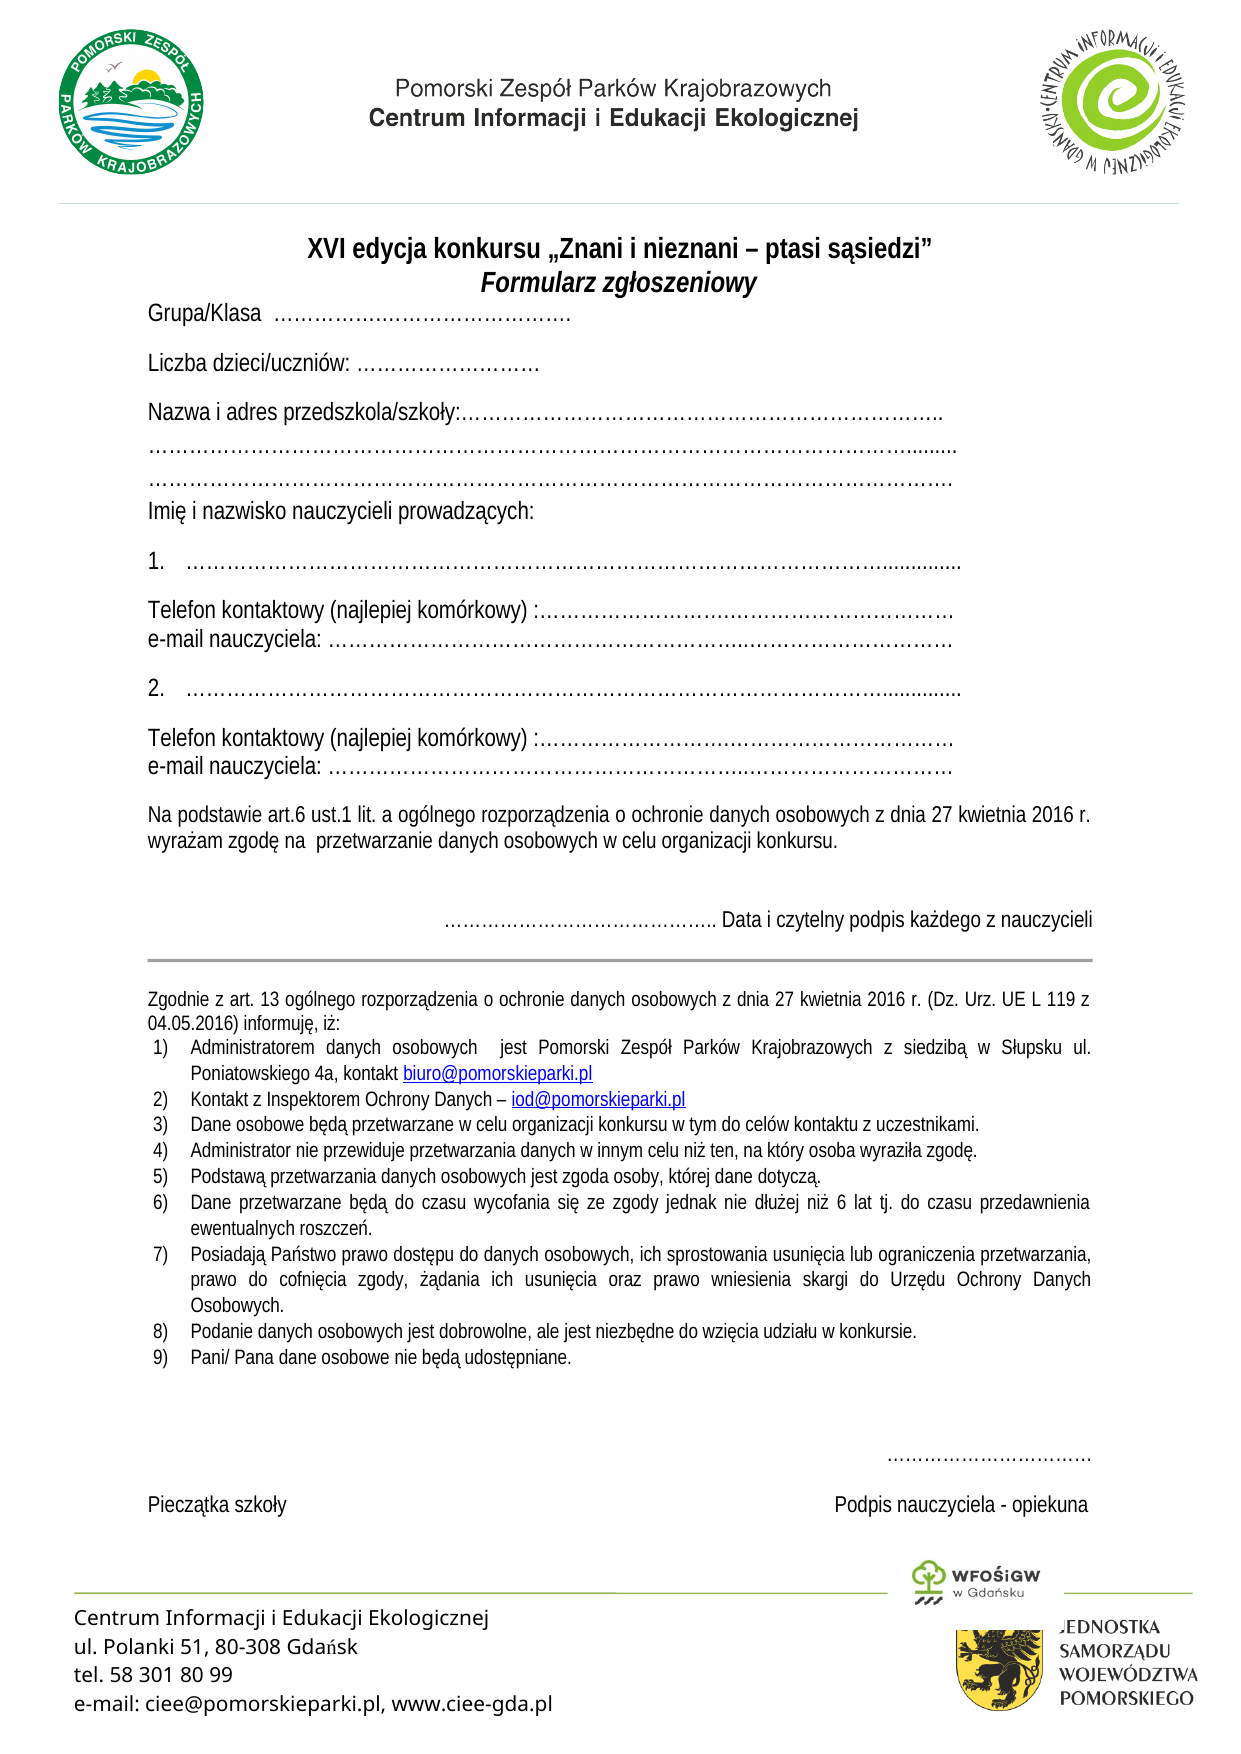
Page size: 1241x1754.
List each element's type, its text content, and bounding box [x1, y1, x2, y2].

list Dane osobowe będą przetwarzane w celu organizacji konkursu w tym do celów kontaktu z uczestnikami. [153, 1112, 1093, 1136]
text ………………………………………………………………………………………………………. [148, 463, 1093, 492]
text Nazwa i adres przedszkola/szkoły:…………………………………………………………….. [148, 397, 1093, 426]
list Podanie danych osobowych jest dobrowolne, ale jest niezbędne do wzięcia udziału w konkursie. [153, 1319, 1093, 1343]
list Pani/ Pana dane osobowe nie będą udostępniane. [153, 1345, 1093, 1369]
list Administrator nie przewiduje przetwarzania danych w innym celu niż ten, na który osoba wyraziła zgodę. [153, 1138, 1093, 1162]
text e-mail nauczyciela: ……………………………………………………..………………………… [148, 751, 1093, 780]
text Grupa/Klasa …………….………………………. [148, 298, 1093, 327]
list Telefon kontaktowy (najlepiej komórkowy) :……………………….…………………………… [148, 595, 1093, 624]
text Na podstawie art.6 ust.1 lit. a ogólnego rozporządzenia o ochronie danych osobowych z dnia 27 kwietnia 2016 r. wyrażam zgodę na przetwarzanie danych osobowych w celu organizacji konkursu. [148, 801, 1093, 853]
text …………………………………….. Data i czytelny podpis każdego z nauczycieli [148, 906, 1093, 933]
text Zgodnie z art. 13 ogólnego rozporządzenia o ochronie danych osobowych z dnia 27 kwietnia 2016 r. (Dz. Urz. UE L 119 z 04.05.2016) informuję, iż: [148, 987, 1093, 1035]
list Dane przetwarzane będą do czasu wycofania się ze zgody jednak nie dłużej niż 6 lat tj. do czasu przedawnienia ewentualnych roszczeń. [153, 1190, 1093, 1240]
picture [887, 1535, 1198, 1711]
text Imię i nazwisko nauczycieli prowadzących: [148, 496, 1093, 525]
list Administratorem danych osobowych jest Pomorski Zespół Parków Krajobrazowych z siedzibą w Słupsku ul. Poniatowskiego 4a, kontakt biuro@pomorskieparki.pl [153, 1035, 1093, 1085]
list ………………………………………………………………………………………….............. [148, 546, 1093, 574]
text …………………………… [148, 1440, 1093, 1466]
picture [58, 29, 1185, 204]
text Pieczątka szkoły Podpis nauczyciela - opiekuna [148, 1491, 1093, 1517]
text Liczba dzieci/uczniów: ……………………… [148, 348, 1093, 377]
text …………………………………………………………………………………………………......... [148, 430, 1093, 459]
list Posiadają Państwo prawo dostępu do danych osobowych, ich sprostowania usunięcia lub ograniczenia przetwarzania, prawo do cofnięcia zgody, żądania ich usunięcia oraz prawo wniesienia skargi do Urzędu Ochrony Danych Osobowych. [153, 1242, 1093, 1317]
list Podstawą przetwarzania danych osobowych jest zgoda osoby, której dane dotyczą. [153, 1164, 1093, 1188]
text Formularz zgłoszeniowy [148, 265, 1093, 298]
list e-mail nauczyciela: ……………………………………………………..………………………… [148, 624, 1093, 652]
text Telefon kontaktowy (najlepiej komórkowy) :……………………….…………………………… [148, 723, 1093, 751]
list Kontakt z Inspektorem Ochrony Danych – iod@pomorskieparki.pl [153, 1087, 1093, 1111]
list ………………………………………………………………………………………….............. [148, 673, 1093, 702]
text XVI edycja konkursu „Znani i nieznani – ptasi sąsiedzi” [148, 232, 1093, 265]
